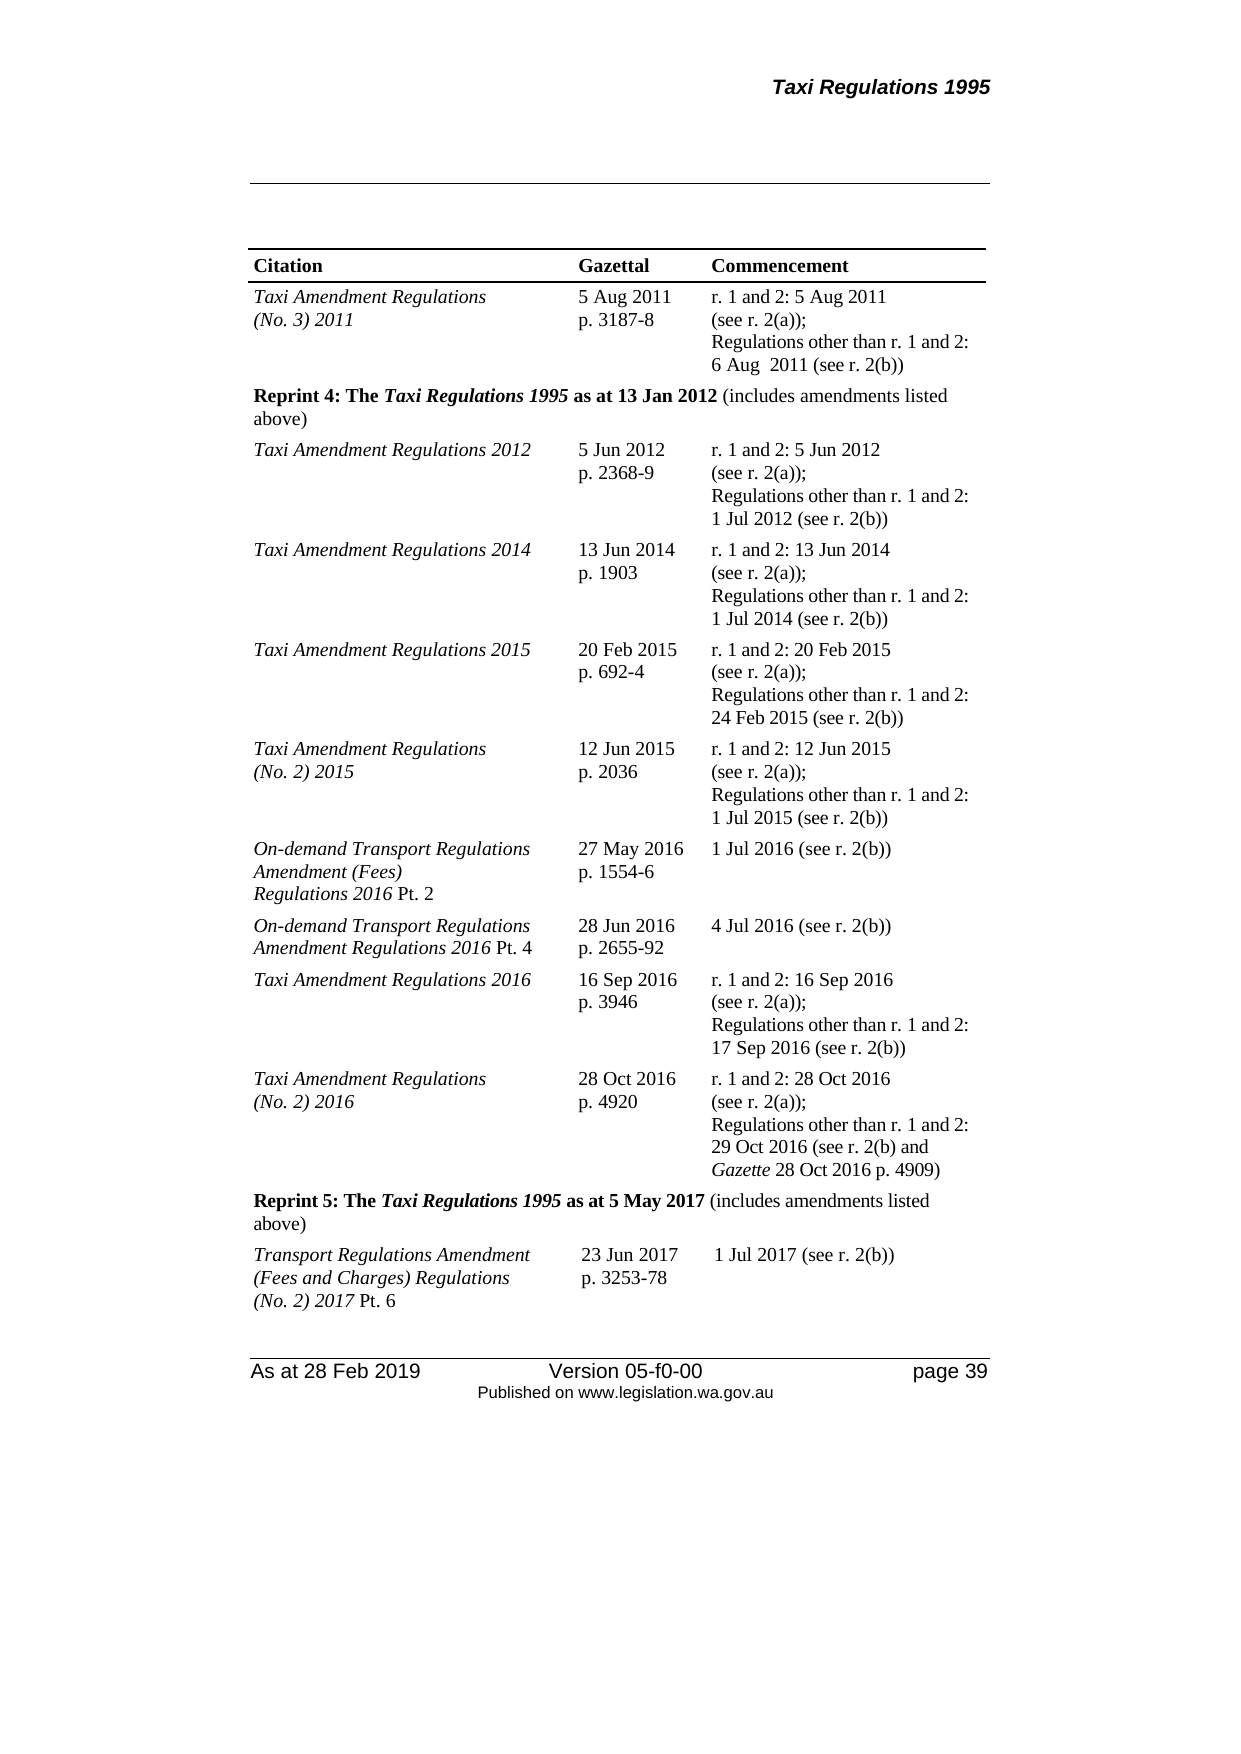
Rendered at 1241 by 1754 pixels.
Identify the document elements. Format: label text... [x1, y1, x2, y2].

table_cell On-demand Transport Regulations Amendment (Fees) Regulations 2016 Pt. 2 [248, 833, 572, 909]
table_cell Taxi Amendment Regulations 2016 [248, 963, 572, 1063]
table_cell Taxi Amendment Regulations 2012 [248, 434, 572, 534]
table_cell Taxi Amendment Regulations (No. 3) 2011 [248, 283, 572, 380]
table_cell r. 1 and 2: 5 Aug 2011 (see r. 2(a)); Regulations other than r. 1 and 2: 6 Aug 2011 (see r. 2(b)) [705, 283, 986, 380]
table_cell Reprint 5: The Taxi Regulations 1995 as at 5 May 2017 (includes amendments listed above) [248, 1185, 986, 1239]
table_cell 20 Feb 2015 p. 692-4 [572, 634, 705, 733]
table_cell Taxi Amendment Regulations 2015 [248, 634, 572, 733]
table_cell 28 Oct 2016 p. 4920 [572, 1063, 705, 1185]
table_cell 1 Jul 2017 (see r. 2(b)) [708, 1239, 986, 1316]
table_header Gazettal [572, 250, 705, 281]
table_cell 5 Aug 2011 p. 3187-8 [572, 283, 705, 380]
table_cell 27 May 2016 p. 1554-6 [572, 833, 705, 909]
table_cell r. 1 and 2: 5 Jun 2012 (see r. 2(a)); Regulations other than r. 1 and 2: 1 Jul 2012 (see r. 2(b)) [705, 434, 986, 534]
table_cell Taxi Amendment Regulations (No. 2) 2015 [248, 733, 572, 833]
table_cell r. 1 and 2: 13 Jun 2014 (see r. 2(a)); Regulations other than r. 1 and 2: 1 Jul 2014 (see r. 2(b)) [705, 534, 986, 633]
table_cell r. 1 and 2: 20 Feb 2015 (see r. 2(a)); Regulations other than r. 1 and 2: 24 Feb 2015 (see r. 2(b)) [705, 634, 986, 733]
table_header Commencement [705, 250, 986, 281]
table_cell 16 Sep 2016 p. 3946 [572, 963, 705, 1063]
table_cell 28 Jun 2016 p. 2655-92 [572, 909, 705, 963]
table_cell On-demand Transport Regulations Amendment Regulations 2016 Pt. 4 [248, 909, 572, 963]
table_cell Transport Regulations Amendment (Fees and Charges) Regulations (No. 2) 2017 Pt. 6 [248, 1239, 575, 1316]
table_cell 1 Jul 2016 (see r. 2(b)) [705, 833, 986, 909]
table_cell 5 Jun 2012 p. 2368-9 [572, 434, 705, 534]
table_cell Taxi Amendment Regulations 2014 [248, 534, 572, 633]
table_cell r. 1 and 2: 12 Jun 2015 (see r. 2(a)); Regulations other than r. 1 and 2: 1 Jul 2015 (see r. 2(b)) [705, 733, 986, 833]
table_cell Reprint 4: The Taxi Regulations 1995 as at 13 Jan 2012 (includes amendments listed above) [248, 380, 986, 434]
table_header Citation [248, 250, 572, 281]
table_cell 23 Jun 2017 p. 3253-78 [575, 1239, 708, 1316]
table_cell Taxi Amendment Regulations (No. 2) 2016 [248, 1063, 572, 1185]
table_cell 13 Jun 2014 p. 1903 [572, 534, 705, 633]
table_cell 12 Jun 2015 p. 2036 [572, 733, 705, 833]
table_cell r. 1 and 2: 28 Oct 2016 (see r. 2(a)); Regulations other than r. 1 and 2: 29 Oct 2016 (see r. 2(b) and Gazette 28 Oct 2016 p. 4909) [705, 1063, 986, 1185]
table_cell 4 Jul 2016 (see r. 2(b)) [705, 909, 986, 963]
table_cell r. 1 and 2: 16 Sep 2016 (see r. 2(a)); Regulations other than r. 1 and 2: 17 Sep 2016 (see r. 2(b)) [705, 963, 986, 1063]
